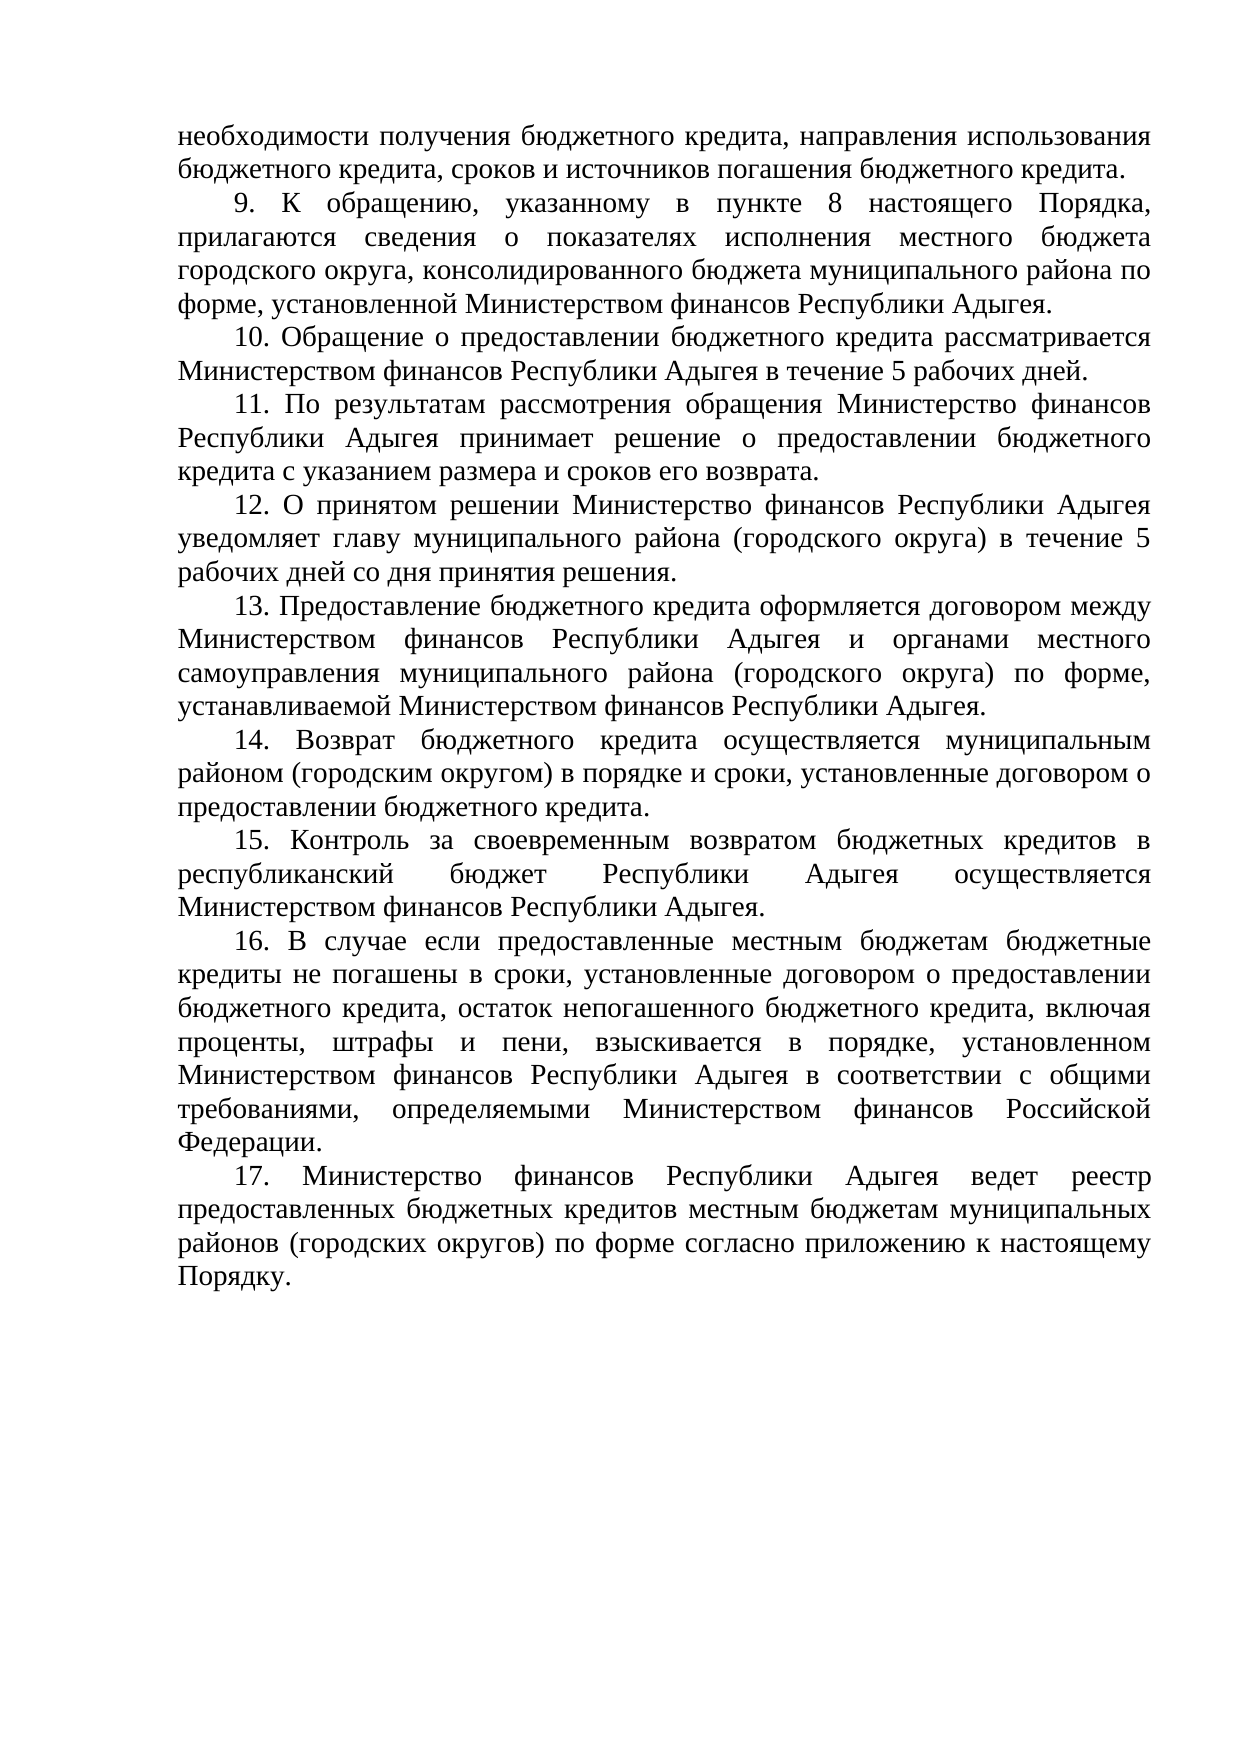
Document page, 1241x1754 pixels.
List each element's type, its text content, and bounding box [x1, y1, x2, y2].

text 14. Возврат бюджетного кредита осуществляется муниципальным районом (городским округом) в порядке и сроки, установленные договором о предоставлении бюджетного кредита. [177, 722, 1152, 822]
text 10. Обращение о предоставлении бюджетного кредита рассматривается Министерством финансов Республики Адыгея в течение 5 рабочих дней. [177, 319, 1152, 386]
text 13. Предоставление бюджетного кредита оформляется договором между Министерством финансов Республики Адыгея и органами местного самоуправления муниципального района (городского округа) по форме, устанавливаемой Министерством финансов Республики Адыгея. [177, 588, 1152, 722]
text 17. Министерство финансов Республики Адыгея ведет реестр предоставленных бюджетных кредитов местным бюджетам муниципальных районов (городских округов) по форме согласно приложению к настоящему Порядку. [177, 1158, 1152, 1292]
text 12. О принятом решении Министерство финансов Республики Адыгея уведомляет главу муниципального района (городского округа) в течение 5 рабочих дней со дня принятия решения. [177, 487, 1152, 588]
text 11. По результатам рассмотрения обращения Министерство финансов Республики Адыгея принимает решение о предоставлении бюджетного кредита с указанием размера и сроков его возврата. [177, 386, 1152, 487]
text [177, 118, 1152, 185]
text 16. В случае если предоставленные местным бюджетам бюджетные кредиты не погашены в сроки, установленные договором о предоставлении бюджетного кредита, остаток непогашенного бюджетного кредита, включая проценты, штрафы и пени, взыскивается в порядке, установленном Министерством финансов Республики Адыгея в соответствии с общими требованиями, определяемыми Министерством финансов Российской Федерации. [177, 923, 1152, 1158]
text 15. Контроль за своевременным возвратом бюджетных кредитов в республиканский бюджет Республики Адыгея осуществляется Министерством финансов Республики Адыгея. [177, 822, 1152, 923]
text 9. К обращению, указанному в пункте 8 настоящего Порядка, прилагаются сведения о показателях исполнения местного бюджета городского округа, консолидированного бюджета муниципального района по форме, установленной Министерством финансов Республики Адыгея. [177, 185, 1152, 319]
